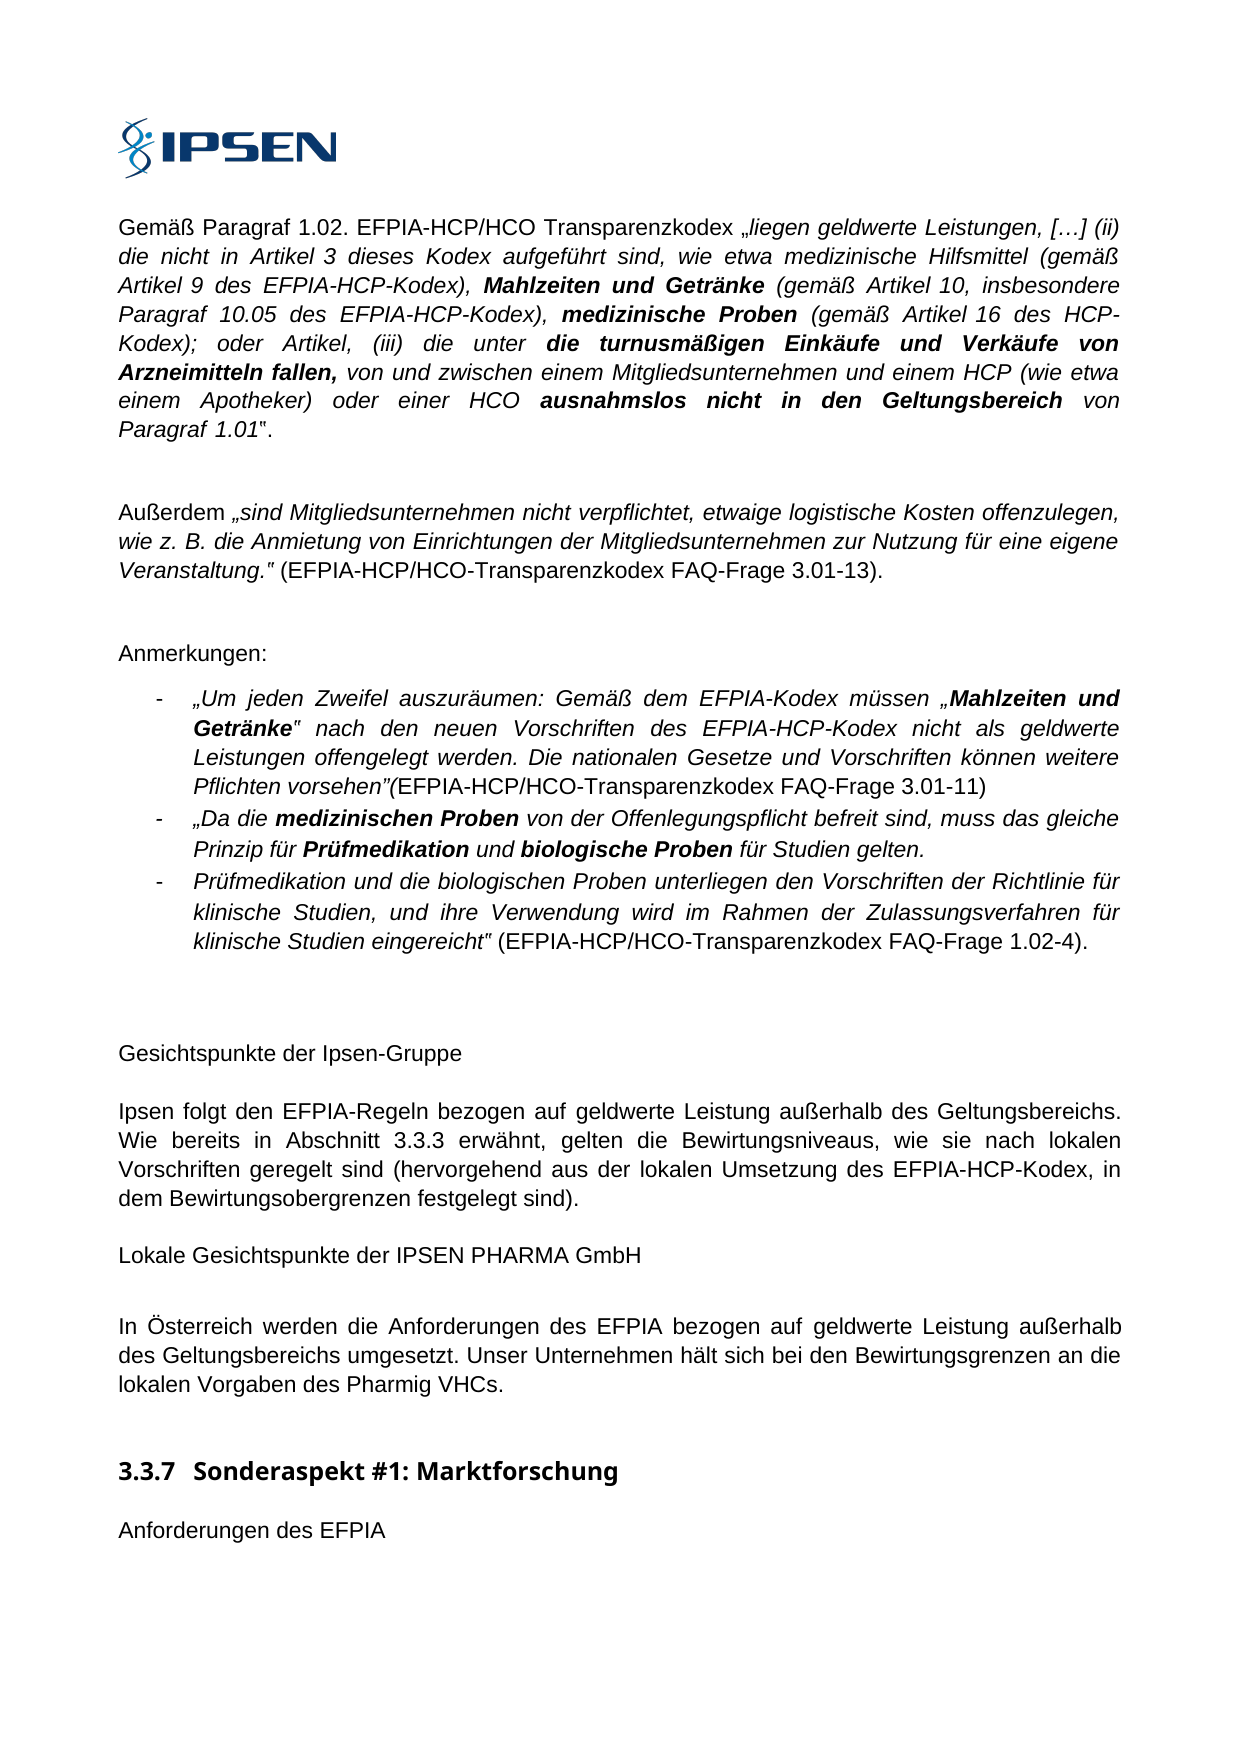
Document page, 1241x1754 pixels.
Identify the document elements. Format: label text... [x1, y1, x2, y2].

text Gemäß Paragraf 1.02. EFPIA-HCP/HCO Transparenzkodex „liegen geldwerte Leistungen, […] (ii) die nicht in Artikel 3 dieses Kodex aufgeführt sind, wie etwa medizinische Hilfsmittel (gemäß Artikel 9 des EFPIA-HCP-Kodex), Mahlzeiten und Getränke (gemäß Artikel 10, insbesondere Paragraf 10.05 des EFPIA-HCP-Kodex), medizinische Proben (gemäß Artikel 16 des HCP-Kodex); oder Artikel, (iii) die unter die turnusmäßigen Einkäufe und Verkäufe von Arzneimitteln fallen, von und zwischen einem Mitgliedsunternehmen und einem HCP (wie etwa einem Apotheker) oder einer HCO ausnahmslos nicht in den Geltungsbereich von Paragraf 1.01‟. [118, 214, 1122, 443]
picture [118, 118, 336, 179]
text Anforderungen des EFPIA [118, 1517, 1122, 1543]
subtitle Sonderaspekt #1: Marktforschung [118, 1454, 1122, 1488]
text In Österreich werden die Anforderungen des EFPIA bezogen auf geldwerte Leistung außerhalb des Geltungsbereichs umgesetzt. Unser Unternehmen hält sich bei den Bewirtungsgrenzen an die lokalen Vorgaben des Pharmig VHCs. [118, 1313, 1122, 1397]
text Anmerkungen: [118, 640, 1122, 666]
list „Da die medizinischen Proben von der Offenlegungspflicht befreit sind, muss das gleiche Prinzip für Prüfmedikation und biologische Proben für Studien gelten. [156, 802, 1122, 862]
list Prüfmedikation und die biologischen Proben unterliegen den Vorschriften der Richtlinie für klinische Studien, und ihre Verwendung wird im Rahmen der Zulassungsverfahren für klinische Studien eingereicht‟ (EFPIA-HCP/HCO-Transparenzkodex FAQ-Frage 1.02-4). [156, 865, 1122, 954]
list „Um jeden Zweifel auszuräumen: Gemäß dem EFPIA-Kodex müssen „Mahlzeiten und Getränke‟ nach den neuen Vorschriften des EFPIA-HCP-Kodex nicht als geldwerte Leistungen offengelegt werden. Die nationalen Gesetze und Vorschriften können weitere Pflichten vorsehen”(EFPIA-HCP/HCO-Transparenzkodex FAQ-Frage 3.01-11) [156, 682, 1122, 800]
text Gesichtspunkte der Ipsen-Gruppe [118, 1040, 1122, 1066]
text Lokale Gesichtspunkte der IPSEN PHARMA GmbH [118, 1242, 1122, 1269]
text Ipsen folgt den EFPIA-Regeln bezogen auf geldwerte Leistung außerhalb des Geltungsbereichs. Wie bereits in Abschnitt 3.3.3 erwähnt, gelten die Bewirtungsniveaus, wie sie nach lokalen Vorschriften geregelt sind (hervorgehend aus der lokalen Umsetzung des EFPIA-HCP-Kodex, in dem Bewirtungsobergrenzen festgelegt sind). [118, 1098, 1122, 1211]
text Außerdem „sind Mitgliedsunternehmen nicht verpflichtet, etwaige logistische Kosten offenzulegen, wie z. B. die Anmietung von Einrichtungen der Mitgliedsunternehmen zur Nutzung für eine eigene Veranstaltung.‟ (EFPIA-HCP/HCO-Transparenzkodex FAQ-Frage 3.01-13). [118, 499, 1122, 583]
